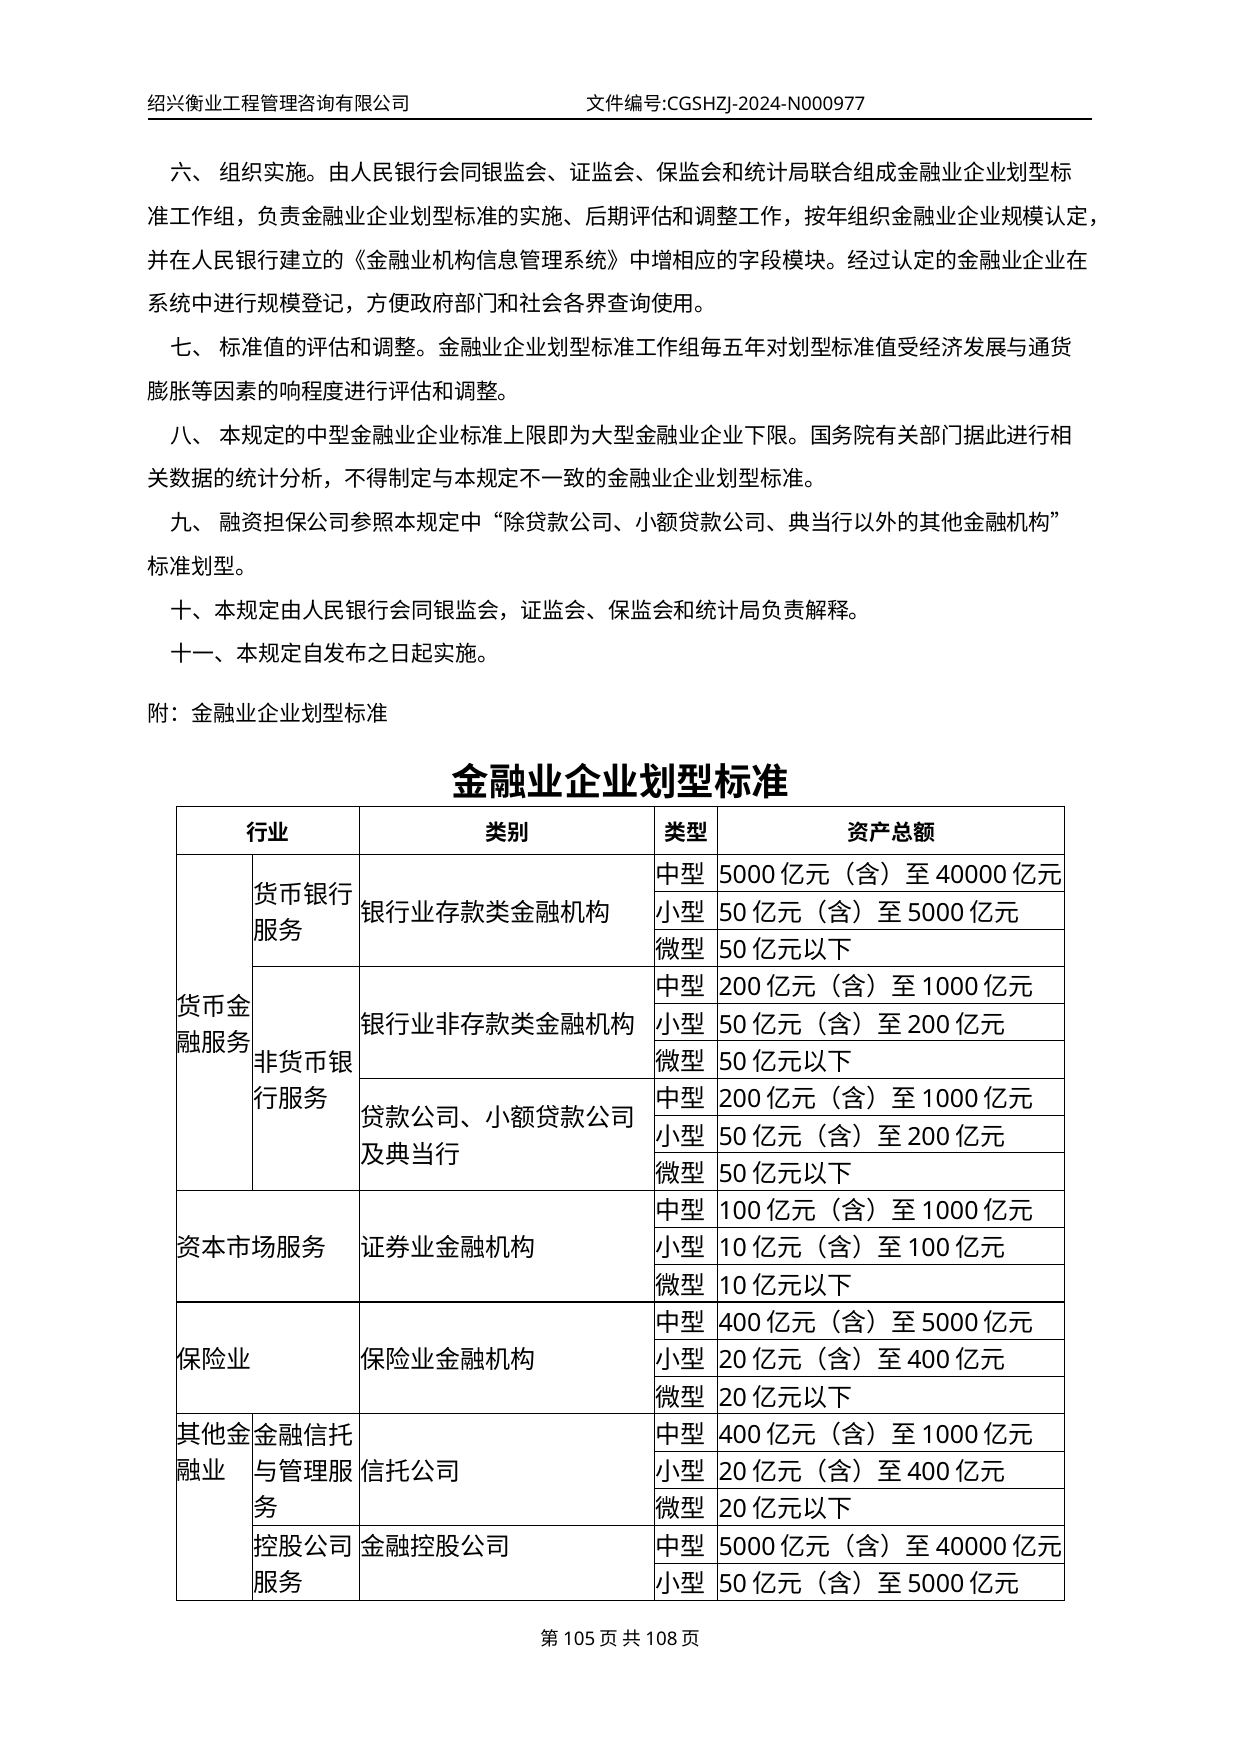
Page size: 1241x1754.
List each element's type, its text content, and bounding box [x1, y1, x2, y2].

table_cell 20亿元（含）至400亿元 [718, 1452, 1064, 1488]
table_header 类别 [360, 807, 654, 854]
table_cell 中型 [655, 1414, 717, 1451]
table_cell 其他金融业 [177, 1414, 252, 1600]
text 九、 融资担保公司参照本规定中“除贷款公司、小额贷款公司、典当行以外的其他金融机构”标准划型。 [148, 493, 1092, 581]
table_cell 20亿元以下 [718, 1489, 1064, 1525]
table_cell 50亿元以下 [718, 1153, 1064, 1189]
table_cell 小型 [655, 1004, 717, 1040]
table_cell 保险业金融机构 [360, 1303, 654, 1413]
table_cell 50亿元（含）至200亿元 [718, 1004, 1064, 1040]
table_cell 400亿元（含）至5000亿元 [718, 1303, 1064, 1339]
table_cell 小型 [655, 1564, 717, 1600]
table_cell 非货币银行服务 [253, 967, 359, 1189]
table_header 行业 [177, 807, 359, 854]
table_cell 贷款公司、小额贷款公司及典当行 [360, 1079, 654, 1189]
table_cell 中型 [655, 1079, 717, 1115]
table_cell 银行业非存款类金融机构 [360, 967, 654, 1078]
table_cell 货币银行服务 [253, 855, 359, 966]
table_cell 微型 [655, 930, 717, 966]
table_cell 微型 [655, 1041, 717, 1078]
table_cell 50亿元（含）至200亿元 [718, 1116, 1064, 1152]
table_cell 微型 [655, 1377, 717, 1413]
text 六、 组织实施。由人民银行会同银监会、证监会、保监会和统计局联合组成金融业企业划型标准工作组，负责金融业企业划型标准的实施、后期评估和调整工作，按年组织金融业企业规模认定，并在人民银行建立的《金融业机构信息管理系统》中增相应的字段模块。经过认定的金融业企业在系统中进行规模登记，方便政府部门和社会各界查询使用。 [148, 143, 1092, 318]
table_cell 微型 [655, 1489, 717, 1525]
table_cell 20亿元以下 [718, 1377, 1064, 1413]
table_cell 50亿元以下 [718, 1041, 1064, 1078]
table_cell 微型 [655, 1265, 717, 1301]
table_cell 资本市场服务 [177, 1191, 359, 1301]
table_cell 中型 [655, 1526, 717, 1562]
text 八、 本规定的中型金融业企业标准上限即为大型金融业企业下限。国务院有关部门据此进行相关数据的统计分析，不得制定与本规定不一致的金融业企业划型标准。 [148, 406, 1092, 493]
table_cell 金融信托与管理服务 [253, 1414, 359, 1525]
table_cell 小型 [655, 1452, 717, 1488]
table_header 资产总额 [718, 807, 1064, 854]
table_cell 信托公司 [360, 1414, 654, 1525]
table_cell 中型 [655, 855, 717, 891]
table_cell 中型 [655, 1191, 717, 1227]
table_cell 5000亿元（含）至40000亿元 [718, 855, 1064, 891]
table_cell 50亿元（含）至5000亿元 [718, 1564, 1064, 1600]
table_cell 微型 [655, 1153, 717, 1189]
table_cell 50亿元以下 [718, 930, 1064, 966]
table_cell 200亿元（含）至1000亿元 [718, 967, 1064, 1003]
text 十一、本规定自发布之日起实施。 [148, 624, 1092, 668]
table_cell 中型 [655, 967, 717, 1003]
table_cell 100亿元（含）至1000亿元 [718, 1191, 1064, 1227]
table_cell 小型 [655, 1116, 717, 1152]
table_cell 20亿元（含）至400亿元 [718, 1340, 1064, 1376]
text 附：金融业企业划型标准 [148, 684, 1092, 727]
table_cell 5000亿元（含）至40000亿元 [718, 1526, 1064, 1562]
table_cell 10亿元以下 [718, 1265, 1064, 1301]
table_cell 50亿元（含）至5000亿元 [718, 892, 1064, 928]
table_cell 金融控股公司 [360, 1526, 654, 1600]
table_cell 小型 [655, 1228, 717, 1264]
table_cell 中型 [655, 1303, 717, 1339]
text 七、 标准值的评估和调整。金融业企业划型标准工作组毎五年对划型标准值受经济发展与通货膨胀等因素的响程度进行评估和调整。 [148, 318, 1092, 406]
table_cell 证券业金融机构 [360, 1191, 654, 1301]
text 金融业企业划型标准 [148, 743, 1092, 806]
table_cell 小型 [655, 1340, 717, 1376]
table_cell 10亿元（含）至100亿元 [718, 1228, 1064, 1264]
table_cell 保险业 [177, 1303, 359, 1413]
table_cell 小型 [655, 892, 717, 928]
table_cell 银行业存款类金融机构 [360, 855, 654, 966]
table_header 类型 [655, 807, 717, 854]
table_cell 200亿元（含）至1000亿元 [718, 1079, 1064, 1115]
table_cell 货币金融服务 [177, 855, 252, 1189]
text 十、本规定由人民银行会同银监会，证监会、保监会和统计局负责解释。 [148, 581, 1092, 624]
table_cell 400亿元（含）至1000亿元 [718, 1414, 1064, 1451]
table_cell 控股公司服务 [253, 1526, 359, 1600]
